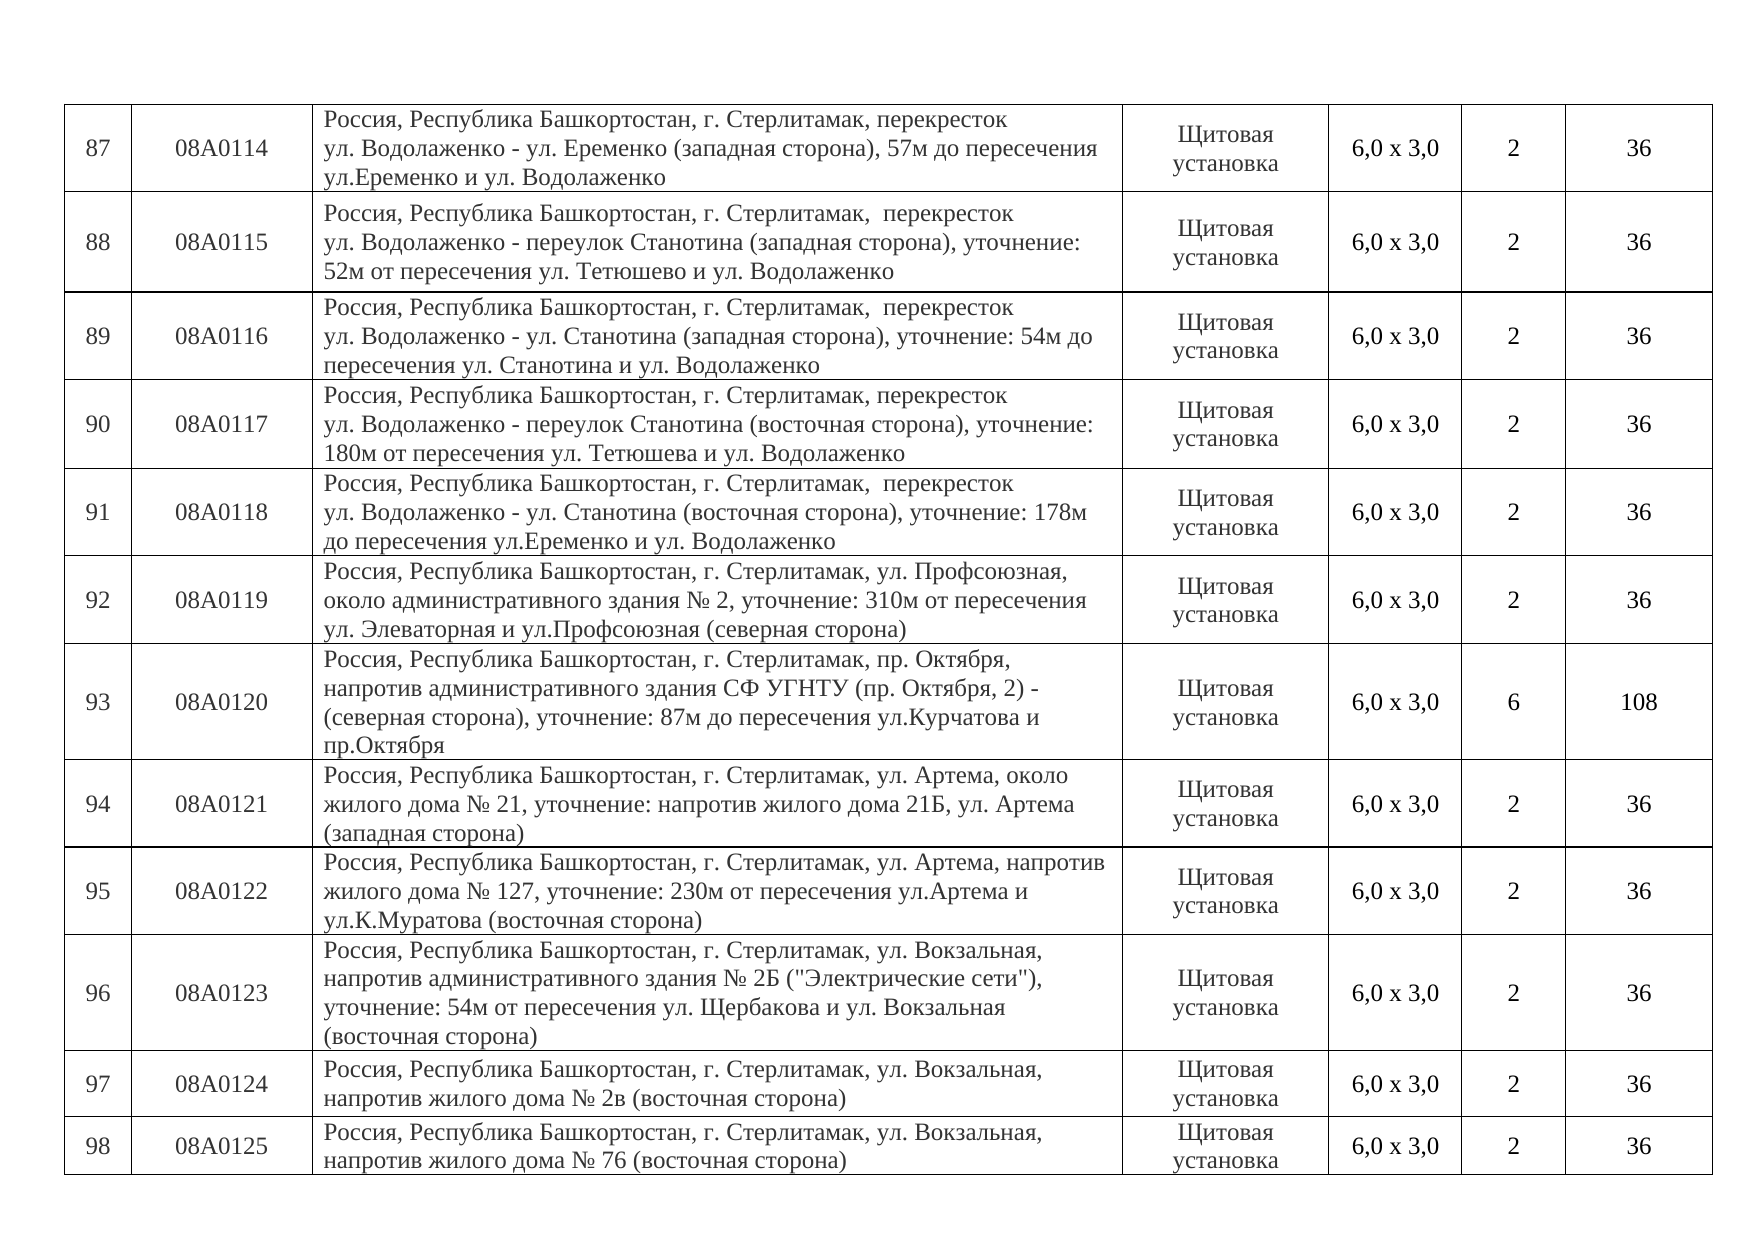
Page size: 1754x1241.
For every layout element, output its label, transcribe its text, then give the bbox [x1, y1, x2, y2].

table_cell 36 [1566, 848, 1712, 934]
table_cell 6,0 х 3,0 [1329, 1051, 1461, 1116]
table_cell 36 [1566, 293, 1712, 379]
table_cell 95 [65, 848, 131, 934]
table_cell 87 [65, 105, 131, 191]
table_cell 6,0 х 3,0 [1329, 380, 1461, 467]
table_cell Россия, Республика Башкортостан, г. Стерлитамак, перекресток ул. Водолаженко - переулок Станотина (восточная сторона), уточнение: 180м от пересечения ул. Тетюшева и ул. Водолаженко [313, 380, 1122, 467]
table_cell 08А0116 [132, 293, 312, 379]
table_cell Россия, Республика Башкортостан, г. Стерлитамак, перекресток ул. Водолаженко - переулок Станотина (западная сторона), уточнение: 52м от пересечения ул. Тетюшево и ул. Водолаженко [313, 192, 1122, 291]
table_cell 36 [1566, 192, 1712, 291]
table_cell 36 [1566, 556, 1712, 643]
table_cell 92 [65, 556, 131, 643]
table_cell 6,0 х 3,0 [1329, 935, 1461, 1050]
table_cell 2 [1462, 105, 1565, 191]
table_cell Щитовая установка [1123, 644, 1328, 759]
table_cell 108 [1566, 644, 1712, 759]
table_cell 36 [1566, 760, 1712, 846]
table_cell 08А0118 [132, 469, 312, 555]
table_cell 08А0115 [132, 192, 312, 291]
table_cell Щитовая установка [1123, 556, 1328, 643]
table_cell 2 [1462, 556, 1565, 643]
table_cell 2 [1462, 192, 1565, 291]
table_cell Россия, Республика Башкортостан, г. Стерлитамак, ул. Артема, около жилого дома № 21, уточнение: напротив жилого дома 21Б, ул. Артема (западная сторона) [313, 760, 1122, 846]
table_cell 2 [1462, 848, 1565, 934]
table_cell Россия, Республика Башкортостан, г. Стерлитамак, ул. Артема, напротив жилого дома № 127, уточнение: 230м от пересечения ул.Артема и ул.К.Муратова (восточная сторона) [313, 848, 1122, 934]
table_cell 36 [1566, 935, 1712, 1050]
table_cell 91 [65, 469, 131, 555]
table_cell Щитовая установка [1123, 105, 1328, 191]
table_cell 08А0114 [132, 105, 312, 191]
table_cell Россия, Республика Башкортостан, г. Стерлитамак, ул. Вокзальная, напротив административного здания № 2Б ("Электрические сети"), уточнение: 54м от пересечения ул. Щербакова и ул. Вокзальная (восточная сторона) [313, 935, 1122, 1050]
table_cell 6,0 х 3,0 [1329, 848, 1461, 934]
table_cell Щитовая установка [1123, 293, 1328, 379]
table_cell 6,0 х 3,0 [1329, 556, 1461, 643]
table_cell 2 [1462, 1117, 1565, 1174]
table_cell Щитовая установка [1123, 935, 1328, 1050]
table_cell Щитовая установка [1123, 469, 1328, 555]
table_cell 94 [65, 760, 131, 846]
table_cell 08А0123 [132, 935, 312, 1050]
table_cell 2 [1462, 469, 1565, 555]
table_cell Россия, Республика Башкортостан, г. Стерлитамак, перекресток ул. Водолаженко - ул. Еременко (западная сторона), 57м до пересечения ул.Еременко и ул. Водолаженко [313, 105, 1122, 191]
table_cell 08А0122 [132, 848, 312, 934]
table_cell 89 [65, 293, 131, 379]
table_cell Щитовая установка [1123, 760, 1328, 846]
table_cell Россия, Республика Башкортостан, г. Стерлитамак, ул. Вокзальная, напротив жилого дома № 76 (восточная сторона) [313, 1117, 1122, 1174]
table_cell Щитовая установка [1123, 1051, 1328, 1116]
table_cell 2 [1462, 935, 1565, 1050]
table_cell 6,0 х 3,0 [1329, 293, 1461, 379]
table_cell Щитовая установка [1123, 192, 1328, 291]
table_cell 2 [1462, 1051, 1565, 1116]
table_cell Россия, Республика Башкортостан, г. Стерлитамак, перекресток ул. Водолаженко - ул. Станотина (восточная сторона), уточнение: 178м до пересечения ул.Еременко и ул. Водолаженко [313, 469, 1122, 555]
table_cell 2 [1462, 293, 1565, 379]
table_cell 88 [65, 192, 131, 291]
table_cell 08А0119 [132, 556, 312, 643]
table_cell 36 [1566, 1117, 1712, 1174]
table_cell Щитовая установка [1123, 380, 1328, 467]
table_cell 97 [65, 1051, 131, 1116]
table_cell Россия, Республика Башкортостан, г. Стерлитамак, ул. Вокзальная, напротив жилого дома № 2в (восточная сторона) [313, 1051, 1122, 1116]
table_cell 6,0 х 3,0 [1329, 192, 1461, 291]
table_cell 6,0 х 3,0 [1329, 644, 1461, 759]
table_cell Щитовая установка [1123, 1117, 1328, 1174]
table_cell 08А0124 [132, 1051, 312, 1116]
table_cell 36 [1566, 1051, 1712, 1116]
table_cell 6 [1462, 644, 1565, 759]
table_cell 6,0 х 3,0 [1329, 469, 1461, 555]
table_cell 36 [1566, 469, 1712, 555]
table_cell 98 [65, 1117, 131, 1174]
table_cell 2 [1462, 760, 1565, 846]
table_cell Россия, Республика Башкортостан, г. Стерлитамак, пр. Октября, напротив административного здания СФ УГНТУ (пр. Октября, 2) - (северная сторона), уточнение: 87м до пересечения ул.Курчатова и пр.Октября [313, 644, 1122, 759]
table_cell 36 [1566, 380, 1712, 467]
table_cell 6,0 х 3,0 [1329, 1117, 1461, 1174]
table_cell Щитовая установка [1123, 848, 1328, 934]
table_cell 08А0120 [132, 644, 312, 759]
table_cell 08А0121 [132, 760, 312, 846]
table_cell 2 [1462, 380, 1565, 467]
table_cell 08А0117 [132, 380, 312, 467]
table_cell 93 [65, 644, 131, 759]
table_cell Россия, Республика Башкортостан, г. Стерлитамак, ул. Профсоюзная, около административного здания № 2, уточнение: 310м от пересечения ул. Элеваторная и ул.Профсоюзная (северная сторона) [313, 556, 1122, 643]
table_cell 90 [65, 380, 131, 467]
table_cell 96 [65, 935, 131, 1050]
table_cell 6,0 х 3,0 [1329, 105, 1461, 191]
table_cell 08А0125 [132, 1117, 312, 1174]
table_cell 6,0 х 3,0 [1329, 760, 1461, 846]
table_cell 36 [1566, 105, 1712, 191]
table_cell Россия, Республика Башкортостан, г. Стерлитамак, перекресток ул. Водолаженко - ул. Станотина (западная сторона), уточнение: 54м до пересечения ул. Станотина и ул. Водолаженко [313, 293, 1122, 379]
